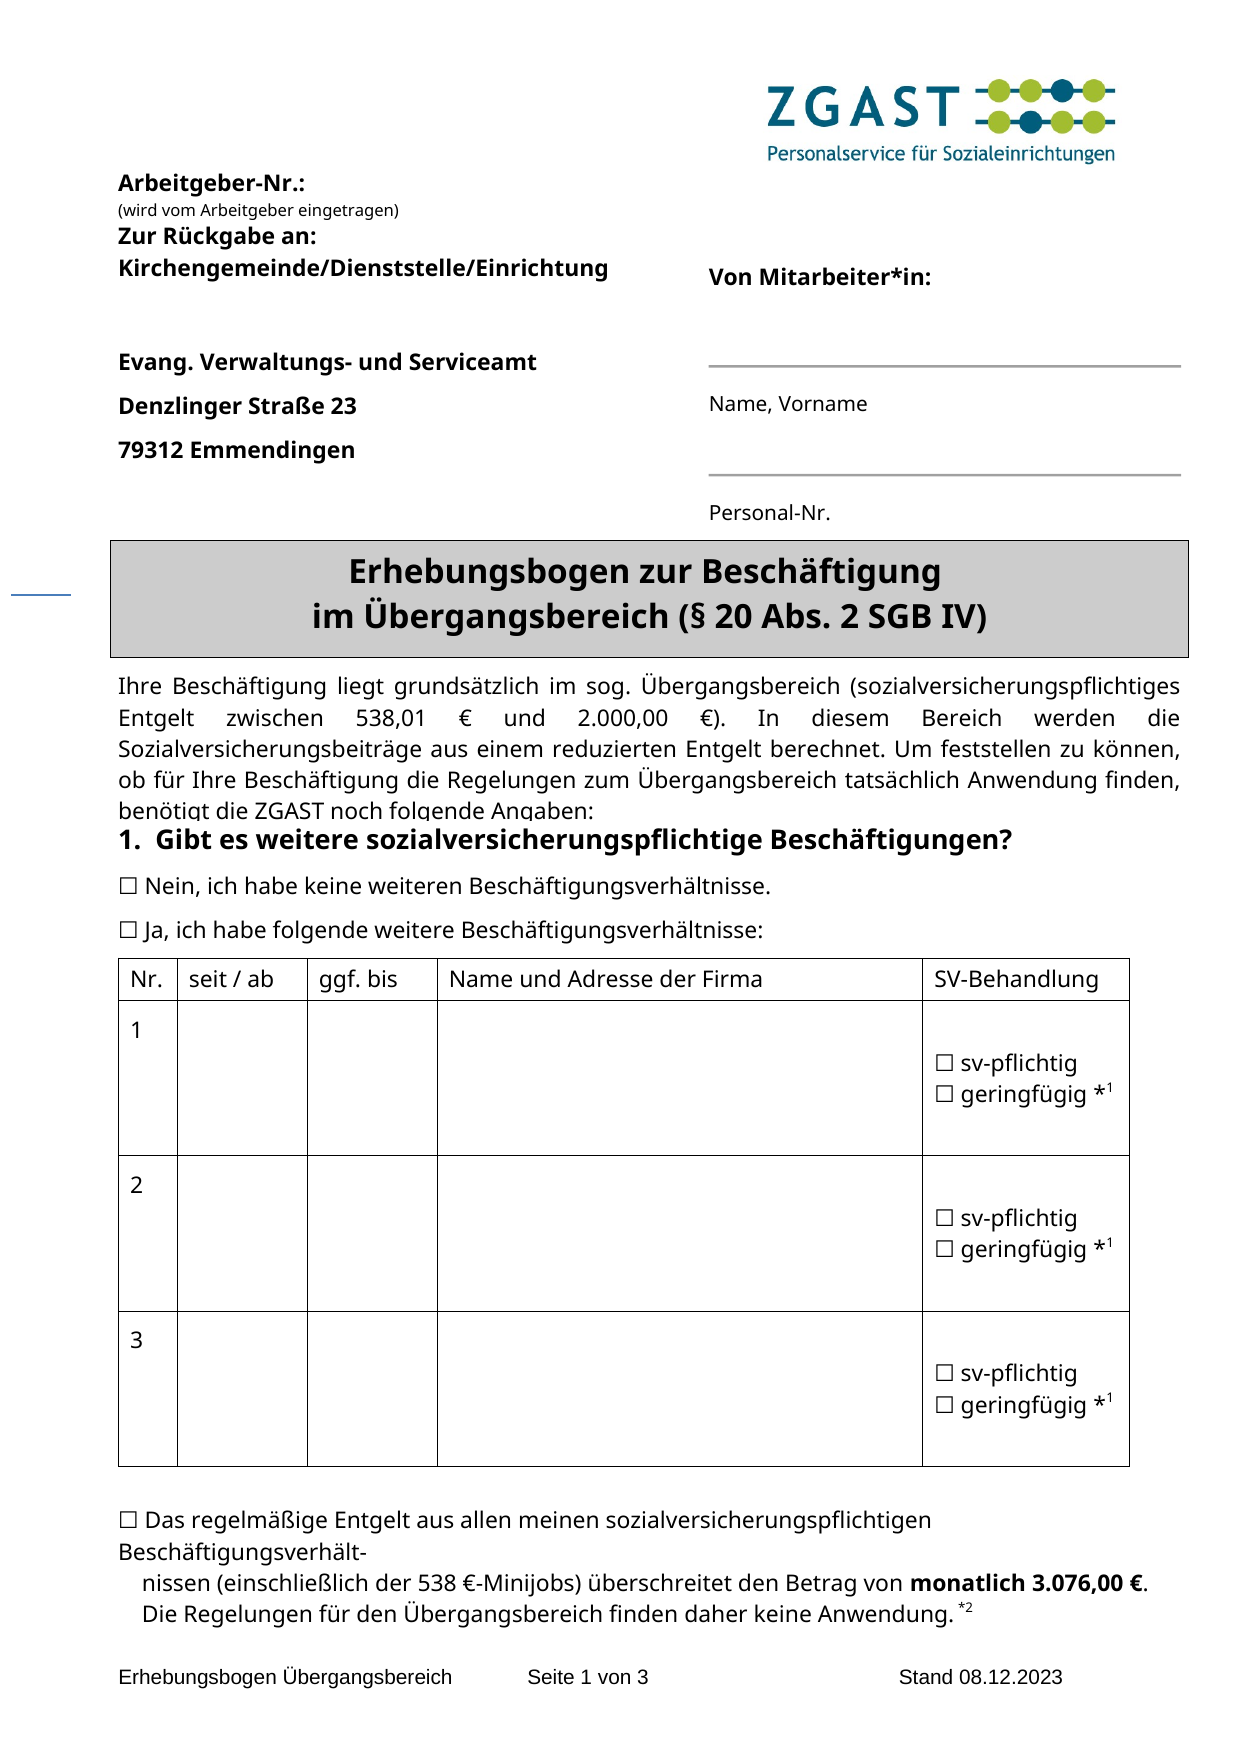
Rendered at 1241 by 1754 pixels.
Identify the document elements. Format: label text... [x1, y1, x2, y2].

table_cell Erhebungsbogen zur Beschäftigung im Übergangsbereich (§ 20 Abs. 2 SGB IV) [111, 541, 1188, 657]
table_cell Evang. Verwaltungs- und Serviceamt Denzlinger Straße 23 79312 Emmendingen [111, 309, 701, 540]
table_cell Zur Rückgabe an: Kirchengemeinde/Dienststelle/Einrichtung [111, 220, 701, 309]
table_header Von Mitarbeiter*in: [701, 167, 1188, 309]
table_cell Name, Vorname Personal-Nr. [701, 309, 1188, 540]
table_cell Gibt es weitere sozialversicherungspflichtige Beschäftigungen? Nein, ich habe keine weiteren Beschäftigungsverhältnisse. Ja, ich habe folgende weitere Beschäftigungsverhältnisse: Das regelmäßige Entgelt aus allen meinen sozialversicherungspflichtigen Beschäftigungsverhält- nissen (einschließlich der 538 €-Minijobs) überschreitet den Betrag von monatlich 3.076,00 €. Die Regelungen für den Übergangsbereich finden daher keine Anwendung. *2 _____________________________________________________________________________________ *1 Bitte unbedingt auch geringfügig entlohnte Beschäftigungen (538 €-Minijobs) angeben, da Nebenbeschäf- tigungen in der Arbeitslosenversicherung gesondert berücksichtigt werden! *2 Die Angabe der Entgelthöhe unter Punkt 2 kann in diesem Fall entfallen. [111, 821, 1188, 1640]
table_cell Ihre Beschäftigung liegt grundsätzlich im sog. Übergangsbereich (sozialversicherungspflichtiges Entgelt zwischen 538,01 € und 2.000,00 €). In diesem Bereich werden die Sozialversicherungsbeiträge aus einem reduzierten Entgelt berechnet. Um feststellen zu können, ob für Ihre Beschäftigung die Regelungen zum Übergangsbereich tatsächlich Anwendung finden, benötigt die ZGAST noch folgende Angaben: [111, 658, 1188, 821]
picture [762, 75, 1123, 168]
table_header Arbeitgeber-Nr.: (wird vom Arbeitgeber eingetragen) [111, 167, 701, 220]
